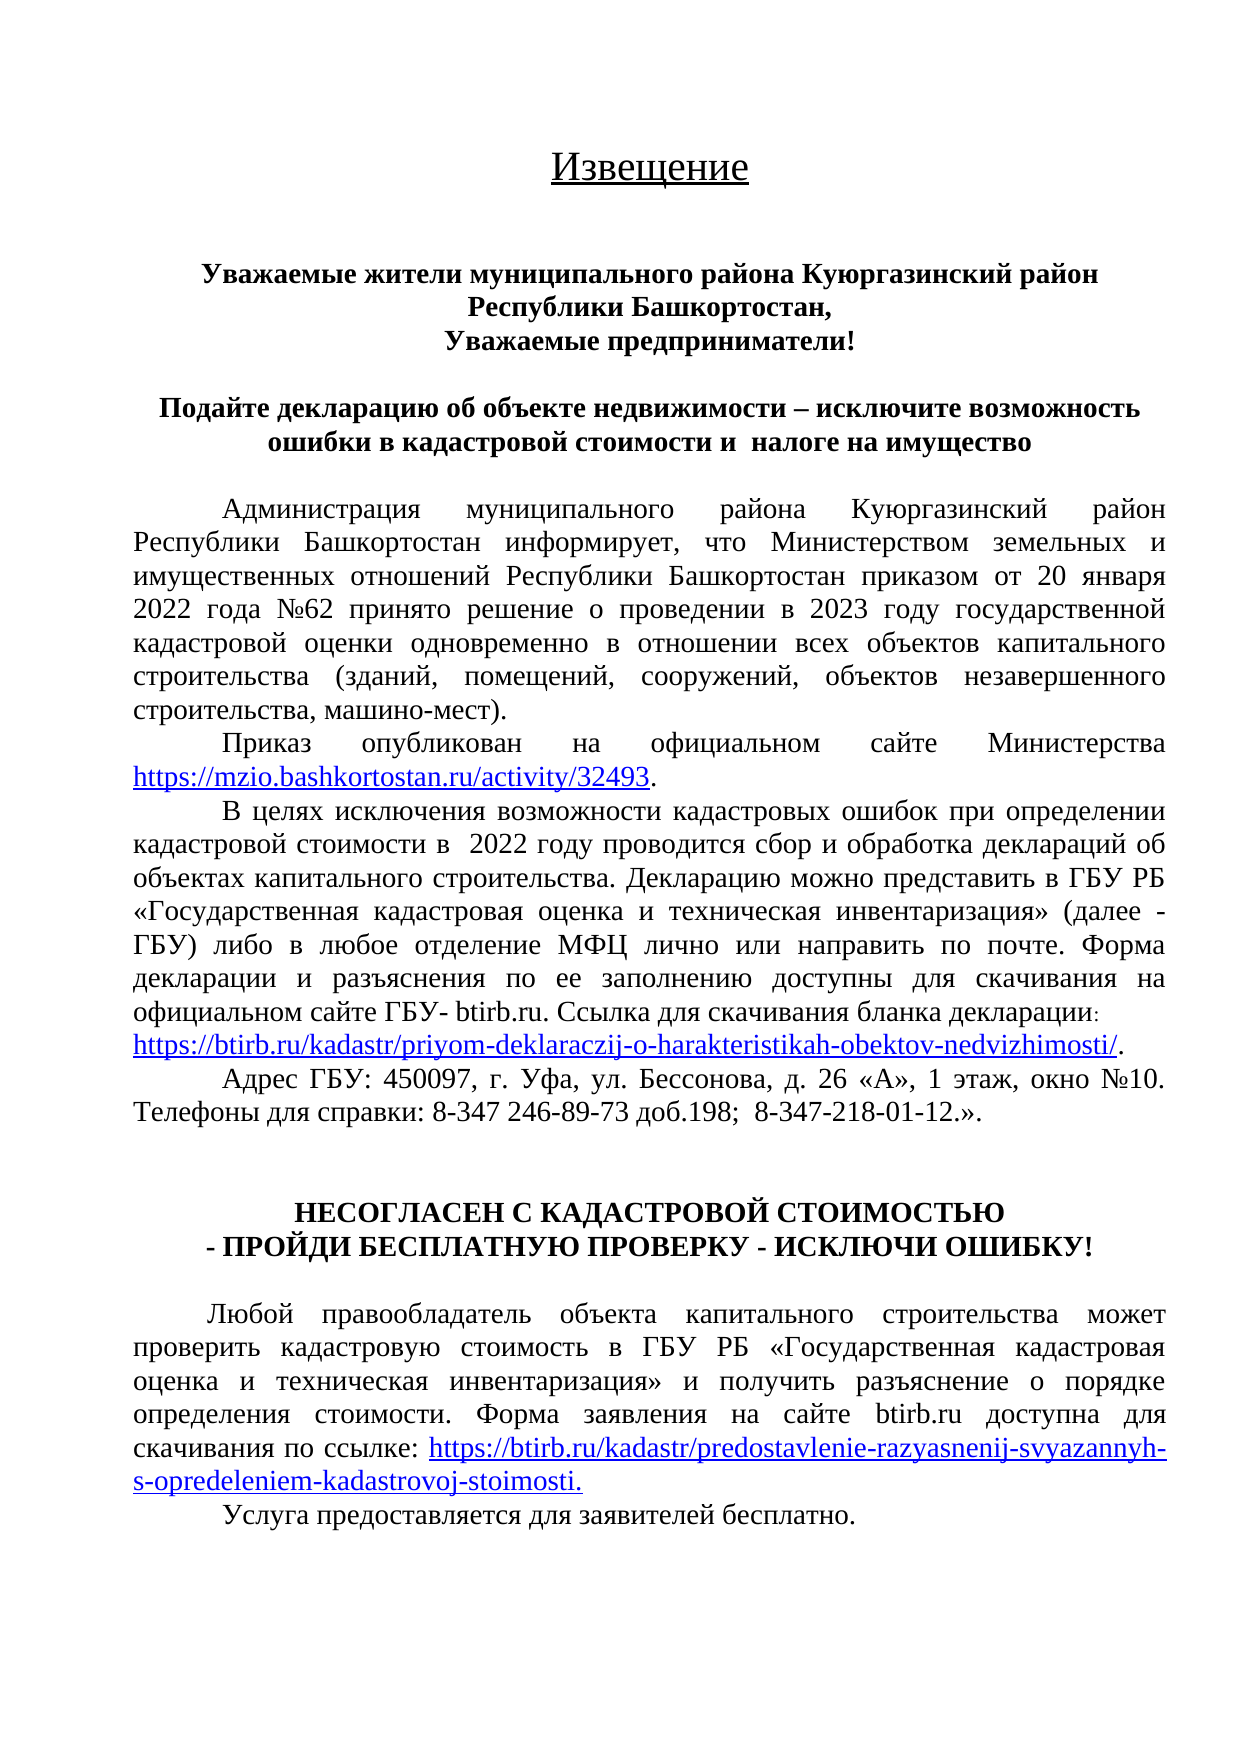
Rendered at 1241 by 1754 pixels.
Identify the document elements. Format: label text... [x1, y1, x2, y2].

text НЕСОГЛАСЕН С КАДАСТРОВОЙ СТОИМОСТЬЮ [133, 1195, 1167, 1229]
text Извещение [133, 141, 1167, 189]
text Уважаемые жители муниципального района Куюргазинский район Республики Башкортостан, [133, 256, 1167, 323]
text Подайте декларацию об объекте недвижимости – исключите возможность ошибки в кадастровой стоимости и налоге на имущество [133, 390, 1167, 457]
text Приказ опубликован на официальном сайте Министерства https://mzio.bashkortostan.ru/activity/32493. [133, 726, 1167, 793]
text Адрес ГБУ: 450097, г. Уфа, ул. Бессонова, д. 26 «А», 1 этаж, окно №10. Телефоны для справки: 8-347 246-89-73 доб.198; 8-347-218-01-12.». [133, 1061, 1167, 1128]
text Уважаемые предприниматели! [133, 323, 1167, 357]
text Администрация муниципального района Куюргазинский район Республики Башкортостан информирует, что Министерством земельных и имущественных отношений Республики Башкортостан приказом от 20 января 2022 года №62 принято решение о проведении в 2023 году государственной кадастровой оценки одновременно в отношении всех объектов капитального строительства (зданий, помещений, сооружений, объектов незавершенного строительства, машино-мест). [133, 491, 1167, 726]
text Любой правообладатель объекта капитального строительства может проверить кадастровую стоимость в ГБУ РБ «Государственная кадастровая оценка и техническая инвентаризация» и получить разъяснение о порядке определения стоимости. Форма заявления на сайте btirb.ru доступна для скачивания по ссылке: https://btirb.ru/kadastr/predostavlenie-razyasnenij-svyazannyh-s-opredeleniem-kadastrovoj-stoimosti. [133, 1296, 1167, 1497]
text В целях исключения возможности кадастровых ошибок при определении кадастровой стоимости в 2022 году проводится сбор и обработка деклараций об объектах капитального строительства. Декларацию можно представить в ГБУ РБ «Государственная кадастровая оценка и техническая инвентаризация» (далее - ГБУ) либо в любое отделение МФЦ лично или направить по почте. Форма декларации и разъяснения по ее заполнению доступны для скачивания на официальном сайте ГБУ- btirb.ru. Ссылка для скачивания бланка декларации: [133, 793, 1167, 1027]
text Услуга предоставляется для заявителей бесплатно. [133, 1497, 1167, 1531]
text - ПРОЙДИ БЕСПЛАТНУЮ ПРОВЕРКУ - ИСКЛЮЧИ ОШИБКУ! [133, 1229, 1167, 1262]
text https://btirb.ru/kadastr/priyom-deklaraczij-o-harakteristikah-obektov-nedvizhimosti/. [133, 1027, 1167, 1061]
